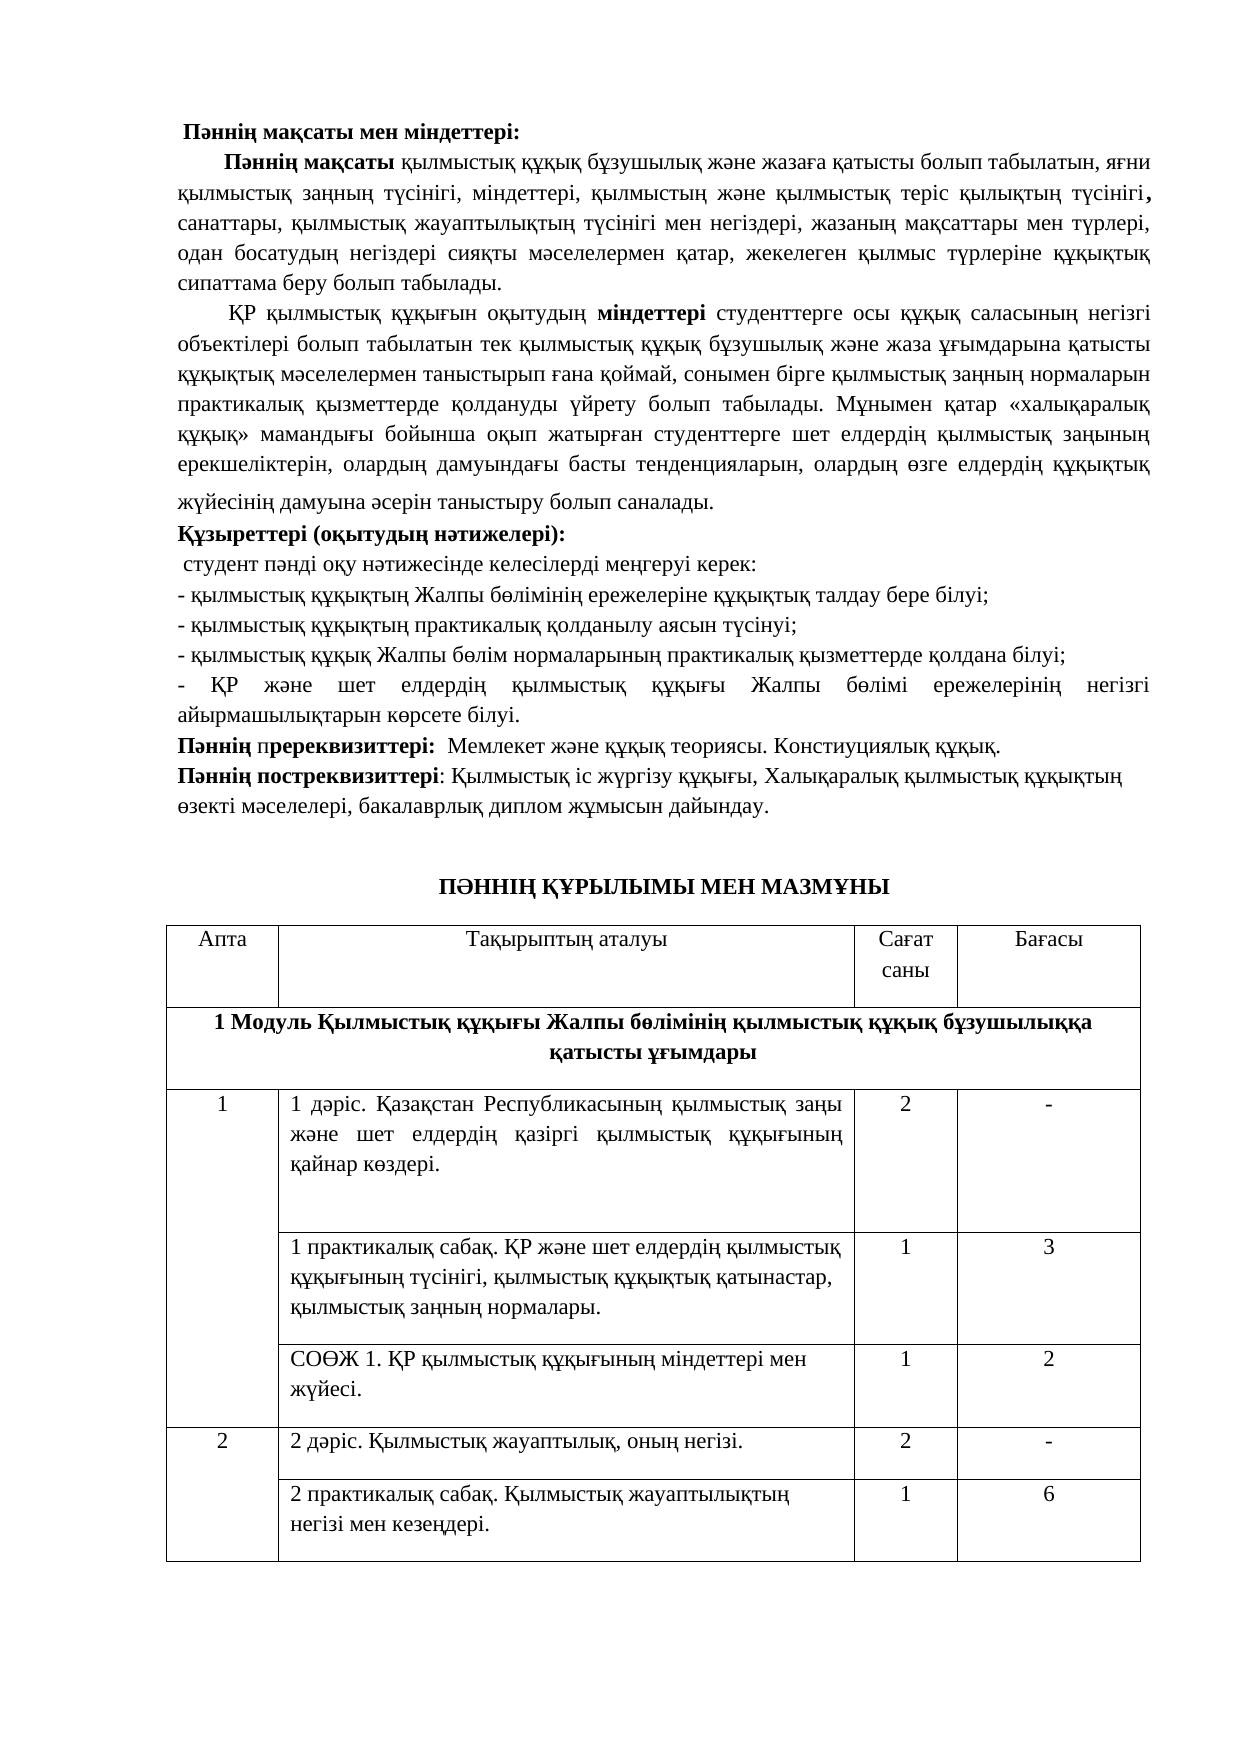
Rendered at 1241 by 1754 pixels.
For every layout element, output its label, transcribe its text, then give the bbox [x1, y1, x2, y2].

table_cell 6 [958, 1480, 1140, 1561]
text Пәннің мақсаты мен міндеттері: [177, 118, 1152, 144]
table_header Сағат саны [855, 926, 957, 1007]
text Пәннің мақсаты қылмыстық құқық бұзушылық және жазаға қатысты болып табылатын, яғни қылмыстық заңның түсінігі, міндеттері, қылмыстың және қылмыстық теріс қылықтың түсінігі, санаттары, қылмыстық жауаптылықтың түсінігі мен негіздері, жазаның мақсаттары мен түрлері, одан босатудың негіздері сияқты мәселелермен қатар, жекелеген қылмыс түрлеріне құқықтық сипаттама беру болып табылады. [177, 148, 1152, 296]
table_cell 1 практикалық сабақ. ҚР және шет елдердің қылмыстық құқығының түсінігі, қылмыстық құқықтық қатынастар, қылмыстық заңның нормалары. [279, 1233, 854, 1344]
table_cell - [958, 1090, 1140, 1232]
table_cell 2 [167, 1428, 278, 1561]
table_cell 2 дәріс. Қылмыстық жауаптылық, оның негізі. [279, 1428, 854, 1479]
text ПӘННІҢ ҚҰРЫЛЫМЫ МЕН МАЗМҰНЫ [177, 873, 1152, 900]
text - қылмыстық құқық Жалпы бөлім нормаларының практикалық қызметтерде қолдана білуі; [177, 641, 1152, 667]
table_cell 1 [167, 1090, 278, 1427]
text - қылмыстық құқықтың Жалпы бөлімінің ережелеріне құқықтық талдау бере білуі; [177, 581, 1152, 607]
text студент пәнді оқу нәтижесінде келесілерді меңгеруі керек: [177, 551, 1152, 577]
table_cell 1 дәріс. Қазақстан Республикасының қылмыстық заңы және шет елдердің қазіргі қылмыстық құқығының қайнар көздері. [279, 1090, 854, 1232]
table_header Бағасы [958, 926, 1140, 1007]
text Пәннің пререквизиттері: Мемлекет және құқық теориясы. Констиуциялық құқық. [177, 732, 1152, 758]
table_cell 1 [855, 1480, 957, 1561]
table_header Апта [167, 926, 278, 1007]
table_cell 1 [855, 1233, 957, 1344]
table_cell 1 Модуль Қылмыстық құқығы Жалпы бөлімінің қылмыстық құқық бұзушылыққа қатысты ұғымдары [167, 1008, 1140, 1089]
table_header Тақырыптың аталуы [279, 926, 854, 1007]
text - ҚР және шет елдердің қылмыстық құқығы Жалпы бөлімі ережелерінің негізгі айырмашылықтарын көрсете білуі. [177, 671, 1152, 728]
table_cell 2 практикалық сабақ. Қылмыстық жауаптылықтың негізі мен кезеңдері. [279, 1480, 854, 1561]
table_cell 2 [958, 1345, 1140, 1427]
text - қылмыстық құқықтың практикалық қолданылу аясын түсінуі; [177, 611, 1152, 637]
text ҚР қылмыстық құқығын оқытудың міндеттері студенттерге осы құқық саласының негізгі объектілері болып табылатын тек қылмыстық құқық бұзушылық және жаза ұғымдарына қатысты құқықтық мәселелермен таныстырып ғана қоймай, сонымен бірге қылмыстық заңның нормаларын практикалық қызметтерде қолдануды үйрету болып табылады. Мұнымен қатар «халықаралық құқық» мамандығы бойынша оқып жатырған студенттерге шет елдердің қылмыстық заңының ерекшеліктерін, олардың дамуындағы басты тенденцияларын, олардың өзге елдердің құқықтық жүйесінің дамуына әсерін таныстыру болып саналады. [177, 299, 1152, 515]
text Құзыреттері (оқытудың нәтижелері): [177, 520, 1152, 547]
text Пәннің постреквизиттері: Қылмыстық іс жүргізу құқығы, Халықаралық қылмыстық құқықтың өзекті мәселелері, бакалаврлық диплом жұмысын дайындау. [177, 762, 1152, 818]
table_cell 3 [958, 1233, 1140, 1344]
table_cell - [958, 1428, 1140, 1479]
table_cell 2 [855, 1428, 957, 1479]
table_cell СОӨЖ 1. ҚР қылмыстық құқығының міндеттері мен жүйесі. [279, 1345, 854, 1427]
table_cell 2 [855, 1090, 957, 1232]
table_cell 1 [855, 1345, 957, 1427]
